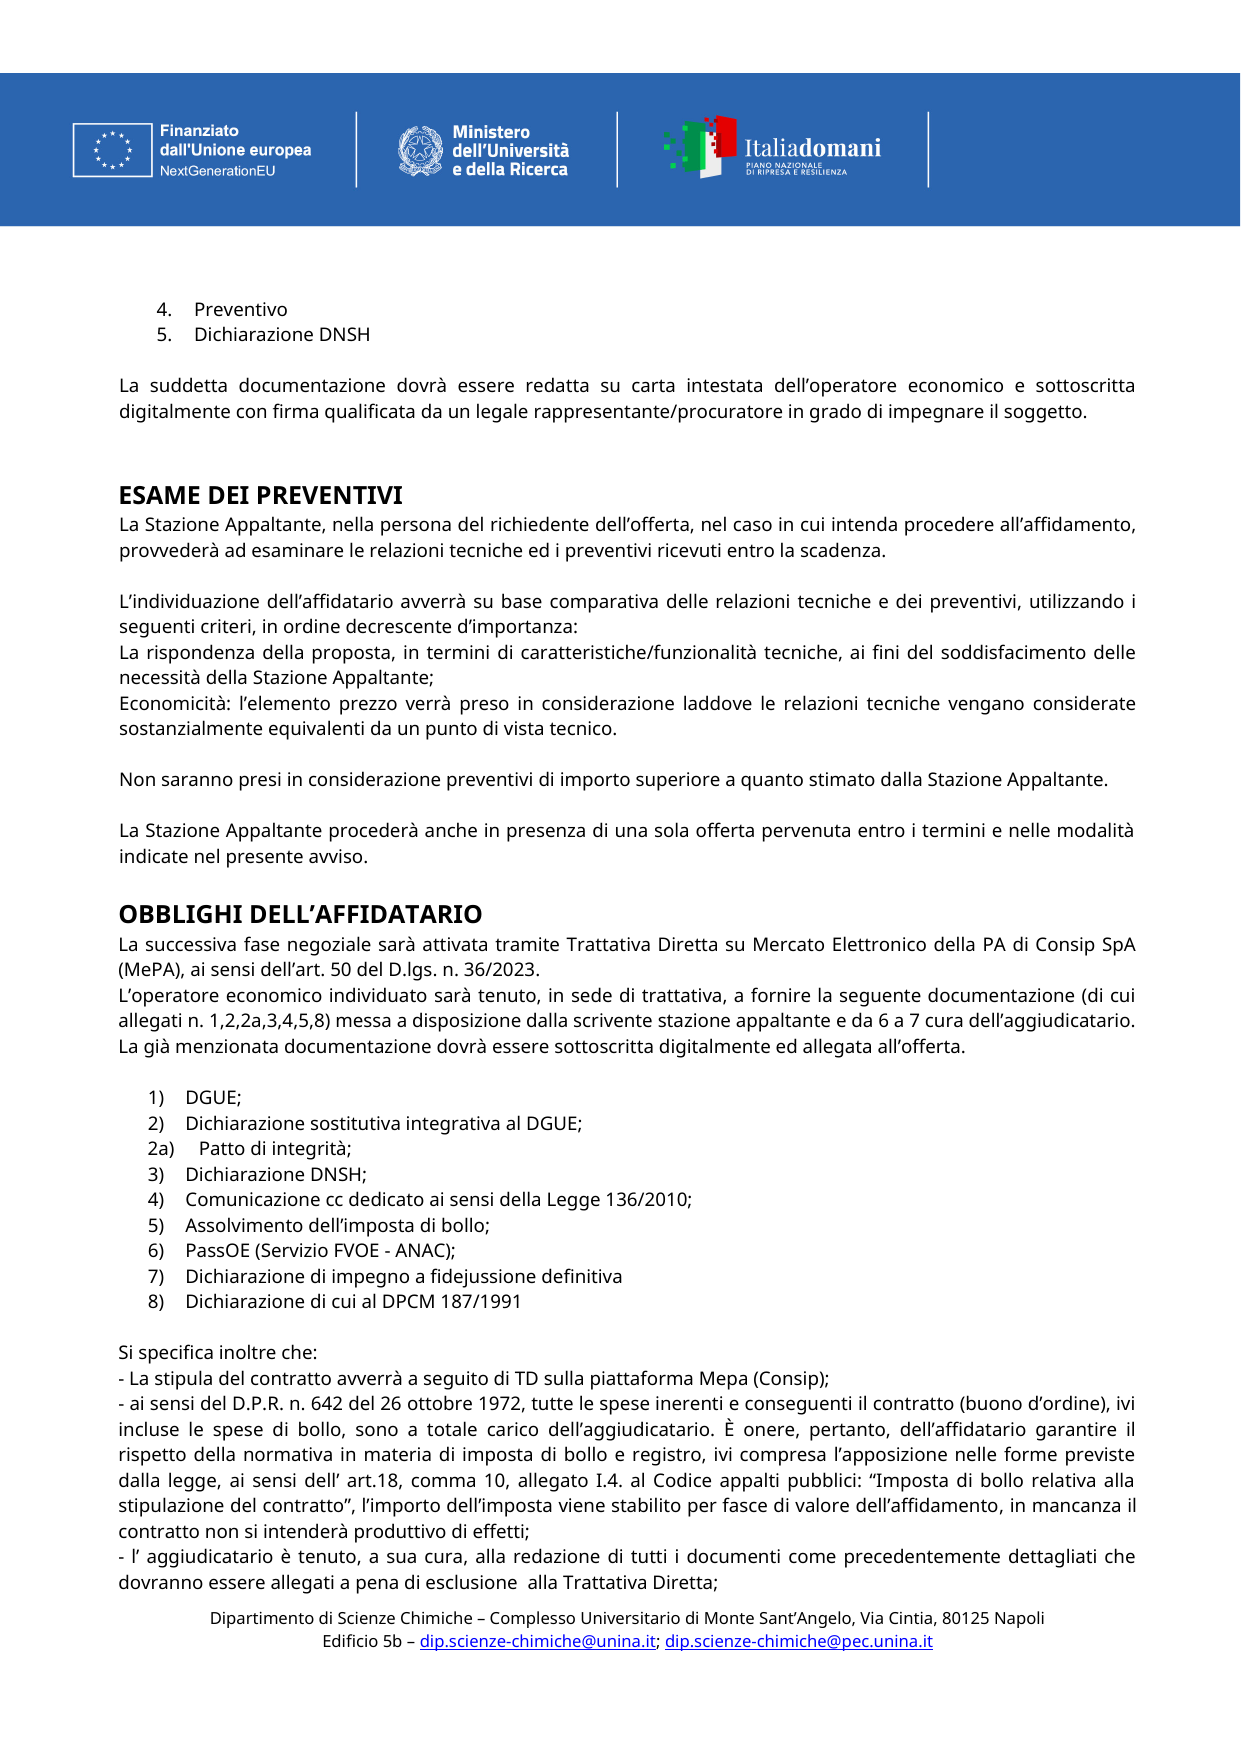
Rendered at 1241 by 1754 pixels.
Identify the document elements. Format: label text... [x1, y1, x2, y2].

text - ai sensi del D.P.R. n. 642 del 26 ottobre 1972, tutte le spese inerenti e conseguenti il contratto (buono d’ordine), ivi incluse le spese di bollo, sono a totale carico dell’aggiudicatario. È onere, pertanto, dell’affidatario garantire il rispetto della normativa in materia di imposta di bollo e registro, ivi compresa l’apposizione nelle forme previste dalla legge, ai sensi dell’ art.18, comma 10, allegato I.4. al Codice appalti pubblici: “Imposta di bollo relativa alla stipulazione del contratto”, l’importo dell’imposta viene stabilito per fasce di valore dell’affidamento, in mancanza il contratto non si intenderà produttivo di effetti; [118, 1391, 1137, 1544]
text L’individuazione dell’affidatario avverrà su base comparativa delle relazioni tecniche e dei preventivi, utilizzando i seguenti criteri, in ordine decrescente d’importanza: [119, 588, 1137, 639]
text La Stazione Appaltante procederà anche in presenza di una sola offerta pervenuta entro i termini e nelle modalità indicate nel presente avviso. [119, 818, 1137, 869]
list Preventivo [156, 296, 1137, 321]
text - l’ aggiudicatario è tenuto, a sua cura, alla redazione di tutti i documenti come precedentemente dettagliati che dovranno essere allegati a pena di esclusione alla Trattativa Diretta; [118, 1544, 1137, 1595]
list DGUE; [148, 1084, 1137, 1110]
text OBBLIGHI DELL’AFFIDATARIO [118, 897, 1137, 931]
text La rispondenza della proposta, in termini di caratteristiche/funzionalità tecniche, ai fini del soddisfacimento delle necessità della Stazione Appaltante; [119, 639, 1137, 690]
text La Stazione Appaltante, nella persona del richiedente dell’offerta, nel caso in cui intenda procedere all’affidamento, provvederà ad esaminare le relazioni tecniche ed i preventivi ricevuti entro la scadenza. [119, 511, 1137, 562]
text - La stipula del contratto avverrà a seguito di TD sulla piattaforma Mepa (Consip); [118, 1365, 1137, 1391]
text La successiva fase negoziale sarà attivata tramite Trattativa Diretta su Mercato Elettronico della PA di Consip SpA (MePA), ai sensi dell’art. 50 del D.lgs. n. 36/2023. [118, 931, 1137, 982]
list Dichiarazione DNSH [156, 321, 1137, 347]
text Economicità: l’elemento prezzo verrà preso in considerazione laddove le relazioni tecniche vengano considerate sostanzialmente equivalenti da un punto di vista tecnico. [119, 690, 1137, 741]
list Assolvimento dell’imposta di bollo; [148, 1212, 1137, 1237]
list PassOE (Servizio FVOE - ANAC); [148, 1237, 1137, 1263]
list Dichiarazione sostitutiva integrativa al DGUE; [148, 1110, 1137, 1135]
text ESAME DEI PREVENTIVI [118, 477, 1137, 511]
list Comunicazione cc dedicato ai sensi della Legge 136/2010; [148, 1186, 1137, 1212]
text Si specifica inoltre che: [118, 1339, 1137, 1365]
text La suddetta documentazione dovrà essere redatta su carta intestata dell’operatore economico e sottoscritta digitalmente con firma qualificata da un legale rappresentante/procuratore in grado di impegnare il soggetto. [119, 372, 1137, 423]
list Dichiarazione DNSH; [148, 1161, 1137, 1186]
text 2a) Patto di integrità; [118, 1135, 1137, 1161]
picture [0, 73, 1241, 268]
text L’operatore economico individuato sarà tenuto, in sede di trattativa, a fornire la seguente documentazione (di cui allegati n. 1,2,2a,3,4,5,8) messa a disposizione dalla scrivente stazione appaltante e da 6 a 7 cura dell’aggiudicatario. La già menzionata documentazione dovrà essere sottoscritta digitalmente ed allegata all’offerta. [118, 982, 1137, 1059]
list Dichiarazione di cui al DPCM 187/1991 [148, 1288, 1137, 1314]
list Dichiarazione di impegno a fidejussione definitiva [148, 1263, 1137, 1288]
text Non saranno presi in considerazione preventivi di importo superiore a quanto stimato dalla Stazione Appaltante. [119, 767, 1137, 792]
